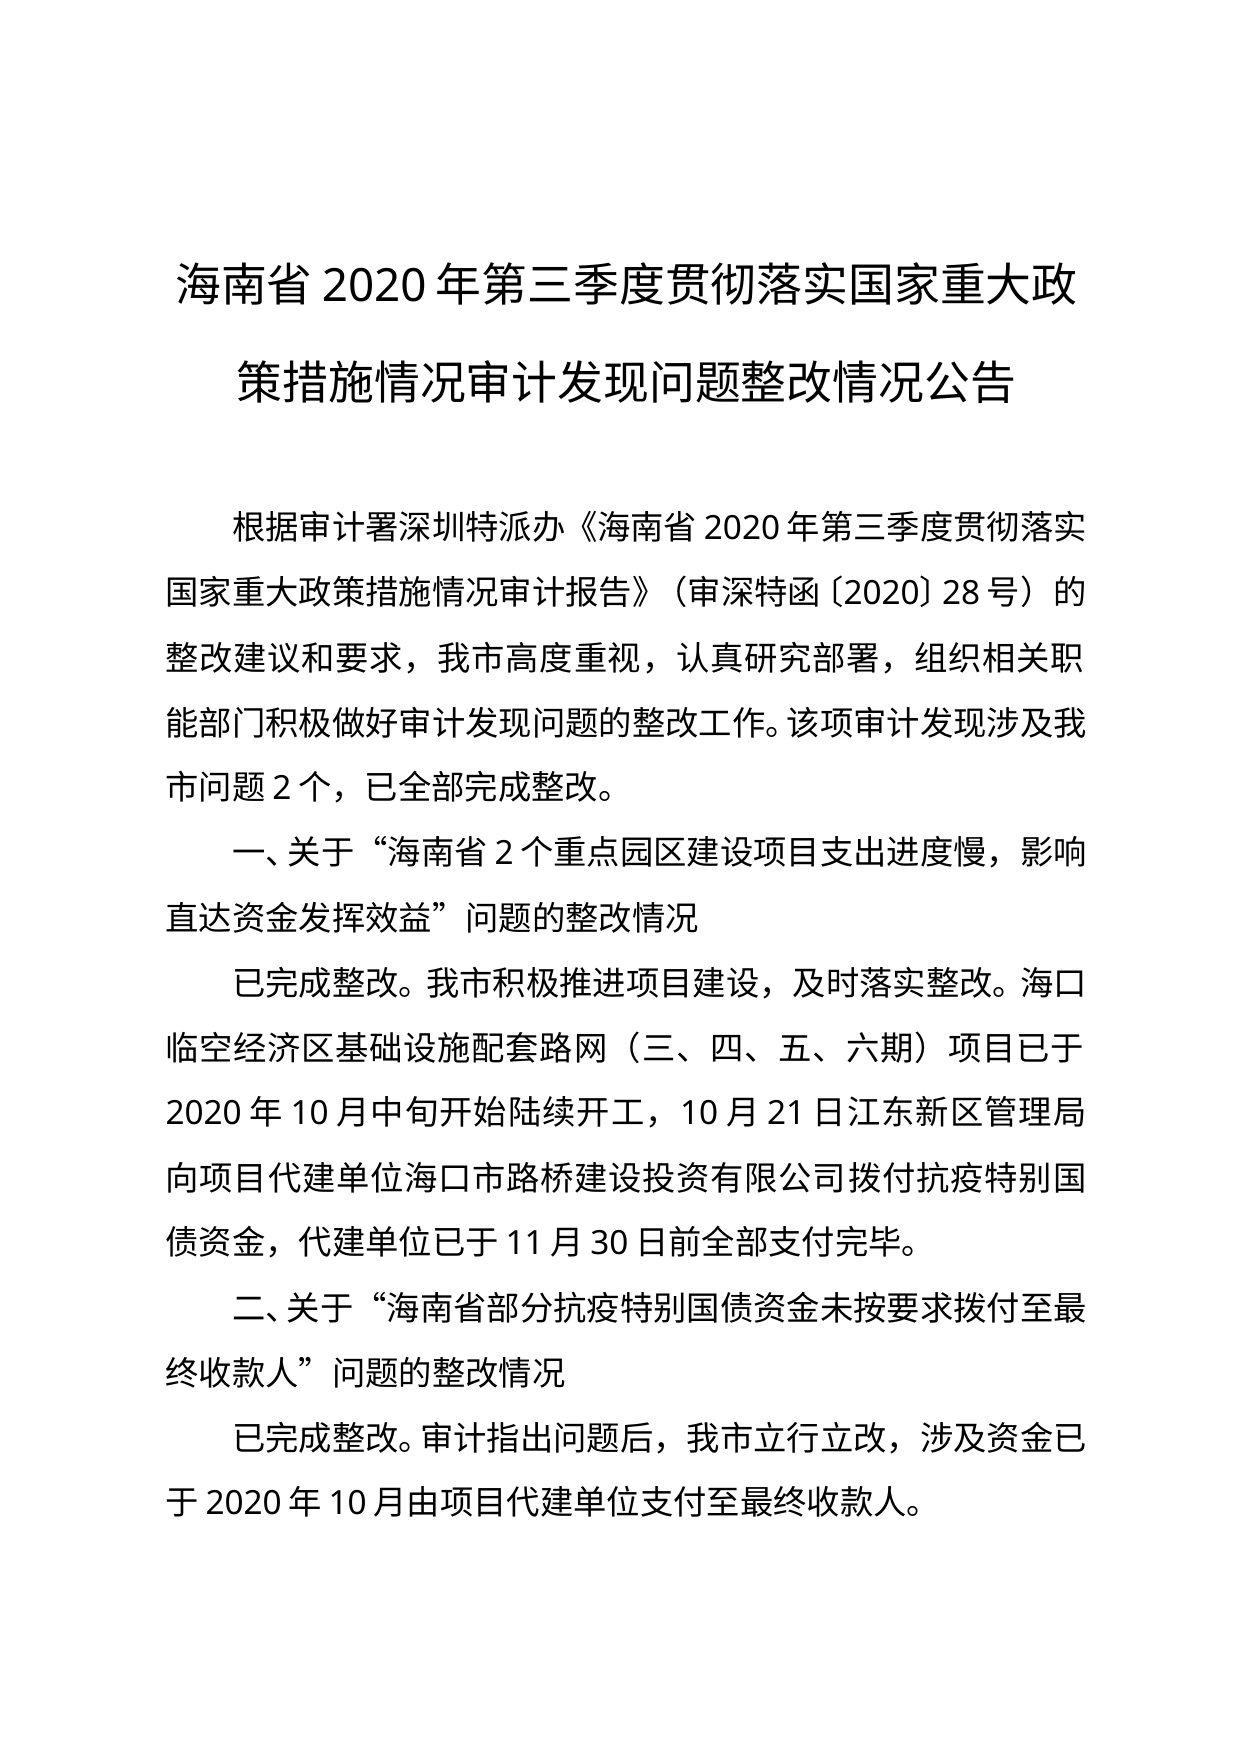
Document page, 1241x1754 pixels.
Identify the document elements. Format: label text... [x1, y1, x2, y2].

text 根据审计署深圳特派办《海南省2020年第三季度贯彻落实国家重大政策措施情况审计报告》（审深特函〔2020〕28号）的整改建议和要求，我市高度重视，认真研究部署，组织相关职能部门积极做好审计发现问题的整改工作。该项审计发现涉及我市问题2个，已全部完成整改。 [165, 493, 1087, 818]
text 海南省2020年第三季度贯彻落实国家重大政策措施情况审计发现问题整改情况公告 [165, 233, 1087, 428]
text 已完成整改。审计指出问题后，我市立行立改，涉及资金已于2020年10月由项目代建单位支付至最终收款人。 [165, 1403, 1087, 1533]
text 已完成整改。我市积极推进项目建设，及时落实整改。海口临空经济区基础设施配套路网（三、四、五、六期）项目已于2020年10月中旬开始陆续开工，10月21日江东新区管理局向项目代建单位海口市路桥建设投资有限公司拨付抗疫特别国债资金，代建单位已于11月30日前全部支付完毕。 [165, 948, 1087, 1273]
list 二、关于“海南省部分抗疫特别国债资金未按要求拨付至最终收款人”问题的整改情况 [165, 1273, 1087, 1403]
list 一、关于“海南省2个重点园区建设项目支出进度慢，影响直达资金发挥效益”问题的整改情况 [165, 818, 1087, 948]
